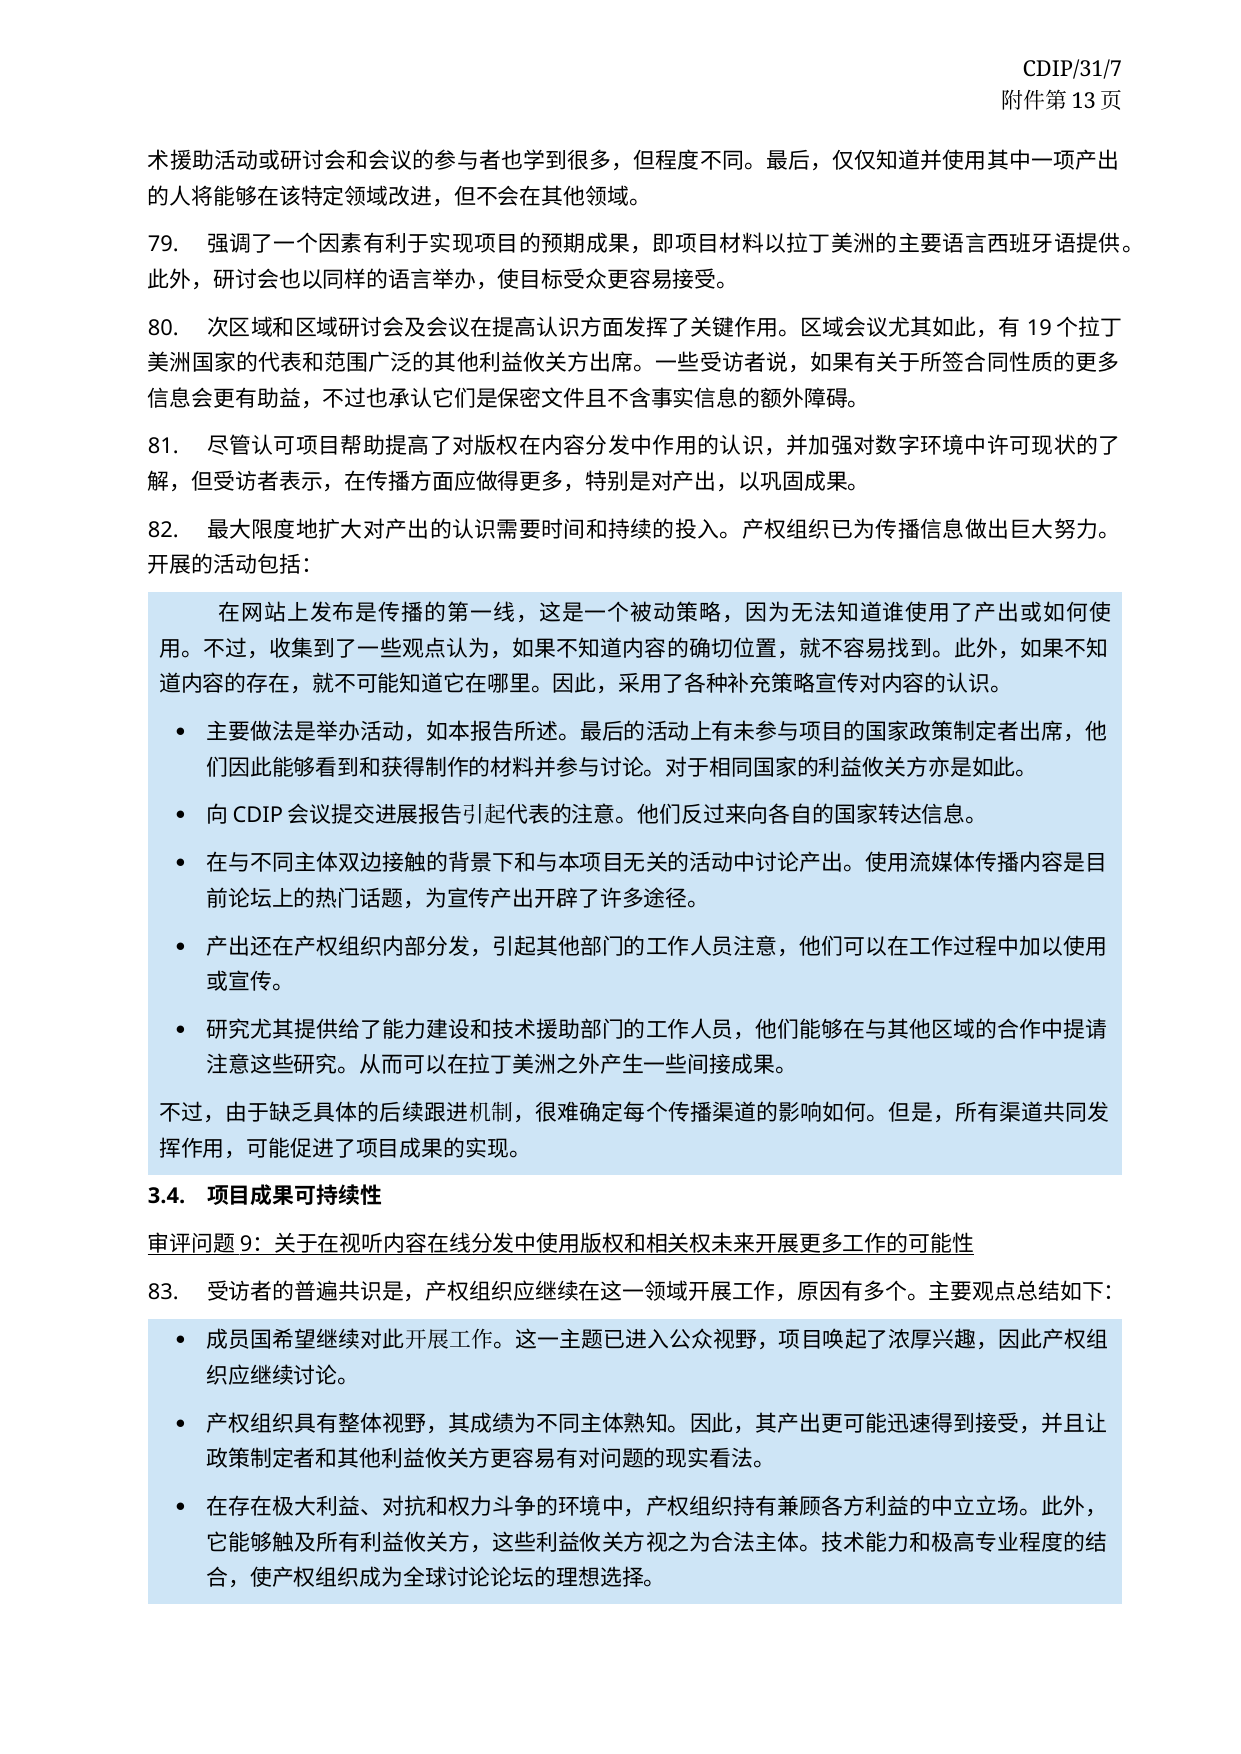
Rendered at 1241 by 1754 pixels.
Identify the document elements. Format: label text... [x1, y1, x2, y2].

list 尽管认可项目帮助提高了对版权在内容分发中作用的认识，并加强对数字环境中许可现状的了解，但受访者表示，在传播方面应做得更多，特别是对产出，以巩固成果。 [148, 425, 1122, 496]
subtitle 项目成果可持续性 [148, 1175, 1122, 1210]
list 最大限度地扩大对产出的认识需要时间和持续的投入。产权组织已为传播信息做出巨大努力。开展的活动包括： [148, 508, 1122, 579]
list 受访者的普遍共识是，产权组织应继续在这一领域开展工作，原因有多个。主要观点总结如‍下： [148, 1271, 1122, 1306]
list 次区域和区域研讨会及会议在提高认识方面发挥了关键作用。区域会议尤其如此，有19个拉丁美洲国家的代表和范围广泛的其他利益攸关方出席。一些受访者说，如果有关于所签合同性质的更多信息会更有助益，不过也承认它们是保密文件且不含事实信息的额外障碍。 [148, 306, 1122, 412]
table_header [148, 1319, 1122, 1604]
table_header 在网站上发布是传播的第一线，这是一个被动策略，因为无法知道谁使用了产出或如何使用。不过，收集到了一些观点认为，如果不知道内容的确切位置，就不容易找到。此外，如果不知道内容的存在，就不可能知道它在哪里。因此，采用了各种补充策略宣传对内容的认识。 主要做法是举办活动，如本报告所述。最后的活动上有未参与项目的国家政策制定者出席，他们因此能够看到和获得制作的材料并参与讨论。对于相同国家的利益攸关方亦是如此。 向CDIP会议提交进展报告引起代表的注意。他们反过来向各自的国家转达信息。 在与不同主体双边接触的背景下和与本项目无关的活动中讨论产出。使用流媒体传播内容是目前论坛上的热门话题，为宣传产出开辟了许多途径。 产出还在产权组织内部分发，引起其他部门的工作人员注意，他们可以在工作过程中加以使用或宣传。 研究尤其提供给了能力建设和技术援助部门的工作人员，他们能够在与其他区域的合作中提请注意这些研究。从而可以在拉丁美洲之外产生一些间接成果。 不过，由于缺乏具体的后续跟进机制，很难确定每个传播渠道的影响如何。但是，所有渠道共同发挥作用，可能促进了项目成果的实现。 [148, 592, 1122, 1175]
list 强调了一个因素有利于实现项目的预期成果，即项目材料以拉丁美洲的主要语言西班牙语提供。此外，研讨会也以同样的语言举办，使目标受众更容易接受。 [148, 223, 1122, 294]
text 审评问题9：关于在视听内容在线分发中使用版权和相关权未来开展更多工作的可能性 [148, 1223, 1122, 1258]
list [148, 139, 1122, 210]
